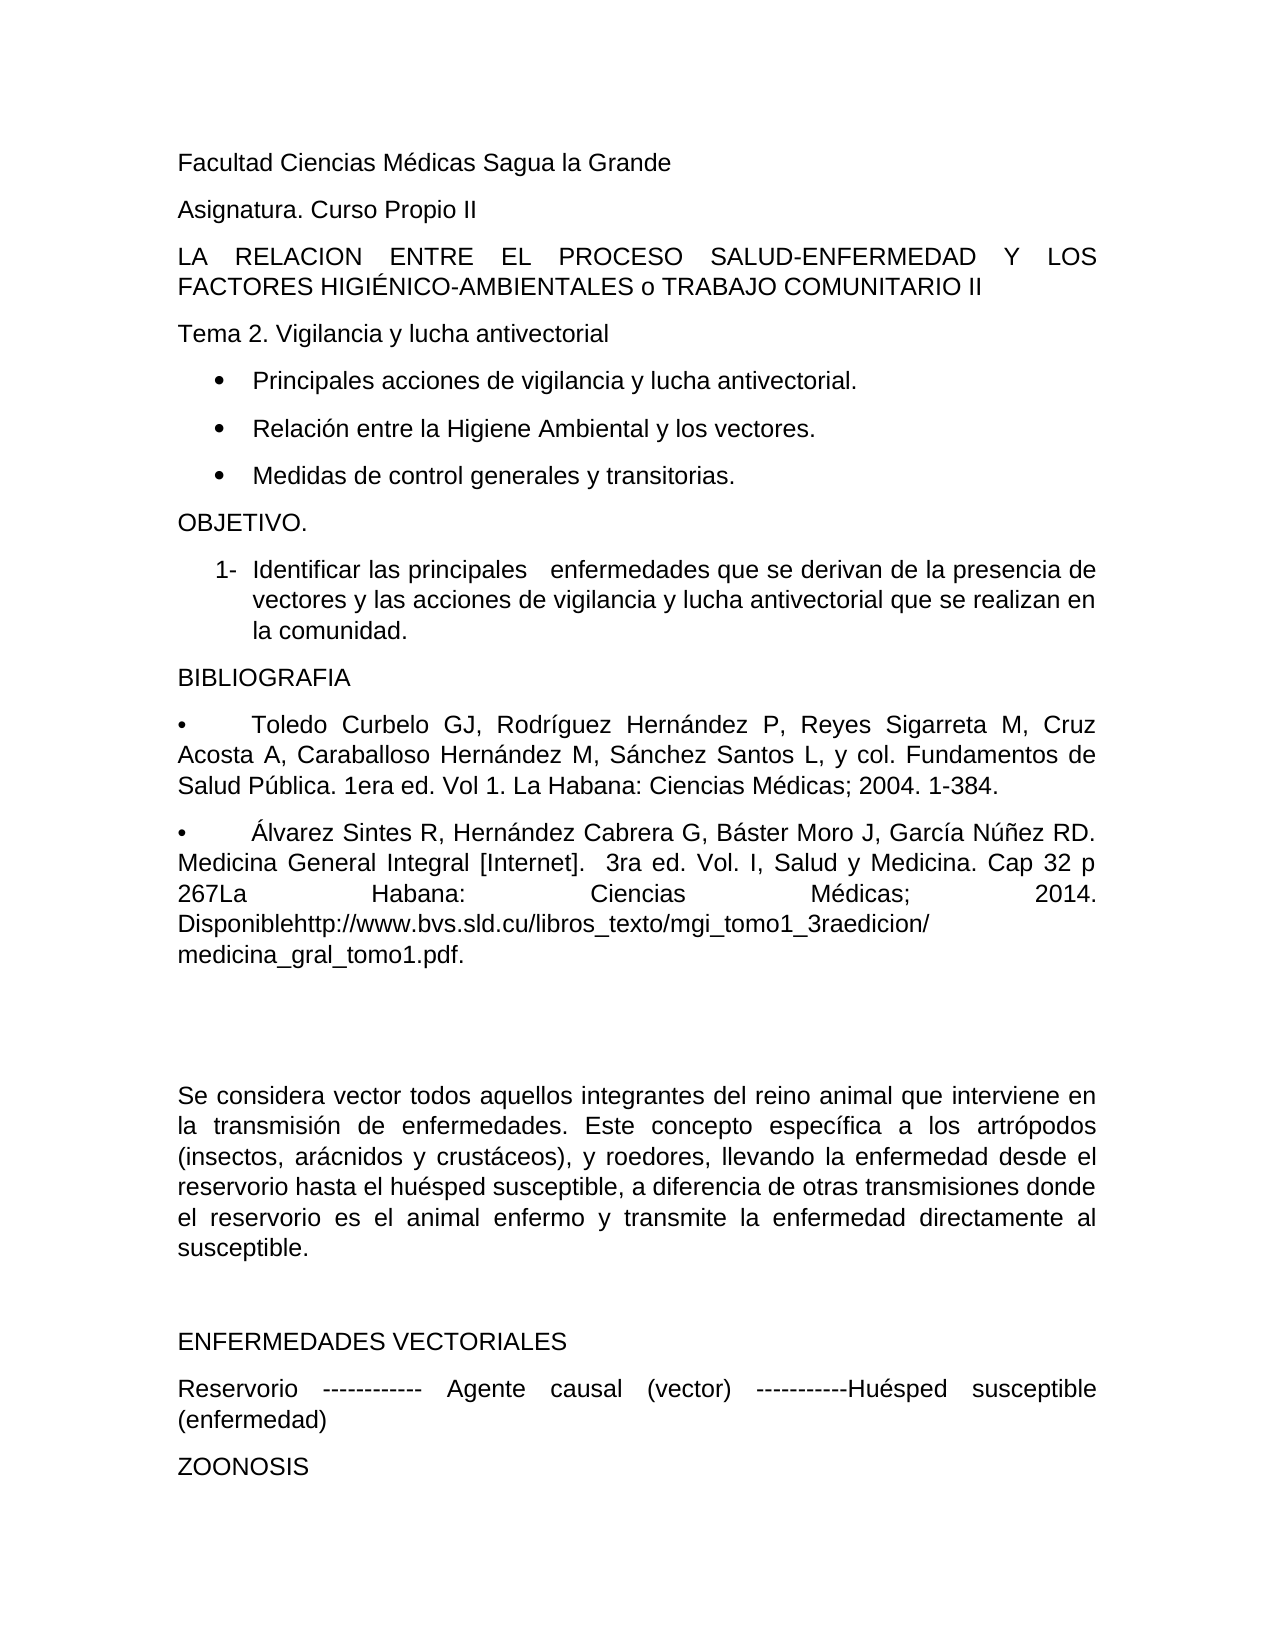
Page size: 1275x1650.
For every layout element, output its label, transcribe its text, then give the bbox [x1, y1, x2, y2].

text • Álvarez Sintes R, Hernández Cabrera G, Báster Moro J, García Núñez RD. Medicina General Integral [Internet]. 3ra ed. Vol. I, Salud y Medicina. Cap 32 p 267La Habana: Ciencias Médicas; 2014. Disponiblehttp://www.bvs.sld.cu/libros_texto/mgi_tomo1_3raedicion/medicina_gral_tomo1.pdf. [177, 818, 1098, 968]
text Asignatura. Curso Propio II [177, 195, 1098, 223]
list Identificar las principales enfermedades que se derivan de la presencia de vectores y las acciones de vigilancia y lucha antivectorial que se realizan en la comunidad. [215, 555, 1098, 644]
text • Toledo Curbelo GJ, Rodríguez Hernández P, Reyes Sigarreta M, Cruz Acosta A, Caraballoso Hernández M, Sánchez Santos L, y col. Fundamentos de Salud Pública. 1era ed. Vol 1. La Habana: Ciencias Médicas; 2004. 1-384. [177, 710, 1098, 799]
text Se considera vector todos aquellos integrantes del reino animal que interviene en la transmisión de enfermedades. Este concepto específica a los artrópodos (insectos, arácnidos y crustáceos), y roedores, llevando la enfermedad desde el reservorio hasta el huésped susceptible, a diferencia de otras transmisiones donde el reservorio es el animal enfermo y transmite la enfermedad directamente al susceptible. [177, 1081, 1098, 1262]
list Medidas de control generales y transitorias. [215, 461, 1098, 489]
text ZOONOSIS [177, 1452, 1098, 1480]
text LA RELACION ENTRE EL PROCESO SALUD-ENFERMEDAD Y LOS FACTORES HIGIÉNICO-AMBIENTALES o TRABAJO COMUNITARIO II [177, 242, 1098, 301]
text Tema 2. Vigilancia y lucha antivectorial [177, 319, 1098, 348]
text Reservorio ------------ Agente causal (vector) -----------Huésped susceptible (enfermedad) [177, 1374, 1098, 1433]
text ENFERMEDADES VECTORIALES [177, 1327, 1098, 1356]
list Principales acciones de vigilancia y lucha antivectorial. [215, 366, 1098, 395]
text BIBLIOGRAFIA [177, 663, 1098, 692]
text Facultad Ciencias Médicas Sagua la Grande [177, 148, 1098, 176]
text OBJETIVO. [177, 508, 1098, 537]
list Relación entre la Higiene Ambiental y los vectores. [215, 413, 1098, 442]
